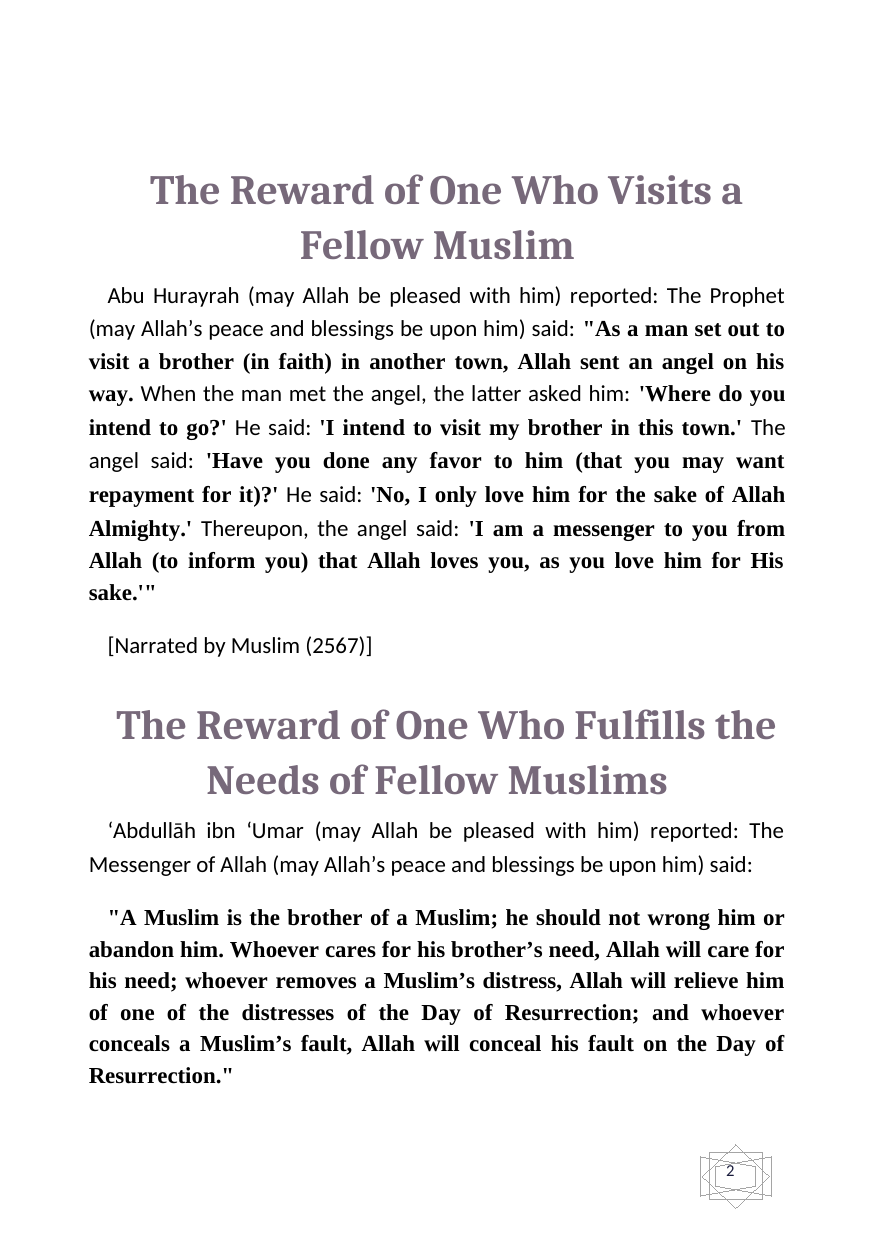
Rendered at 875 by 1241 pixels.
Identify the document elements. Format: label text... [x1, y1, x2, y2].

text [Narrated by Muslim (2567)] [88, 631, 786, 659]
subtitle The Reward of One Who Fulfills the Needs of Fellow Muslims [88, 702, 786, 805]
text "A Muslim is the brother of a Muslim; he should not wrong him or abandon him. Whoever cares for his brother’s need, Allah will care for his need; whoever removes a Muslim’s distress, Allah will relieve him of one of the distresses of the Day of Resurrection; and whoever conceals a Muslim’s fault, Allah will conceal his fault on the Day of Resurrection." [88, 904, 786, 1088]
text ‘Abdullāh ibn ‘Umar (may Allah be pleased with him) reported: The Messenger of Allah (may Allah’s peace and blessings be upon him) said: [88, 816, 786, 878]
text Abu Hurayrah (may Allah be pleased with him) reported: The Prophet (may Allah’s peace and blessings be upon him) said: "As a man set out to visit a brother (in faith) in another town, Allah sent an angel on his way. When the man met the angel, the latter asked him: 'Where do you intend to go?' He said: 'I intend to visit my brother in this town.' The angel said: 'Have you done any favor to him (that you may want repayment for it)?' He said: 'No, I only love him for the sake of Allah Almighty.' Thereupon, the angel said: 'I am a messenger to you from Allah (to inform you) that Allah loves you, as you love him for His sake.'" [88, 281, 786, 605]
subtitle The Reward of One Who Visits a Fellow Muslim [88, 167, 786, 269]
